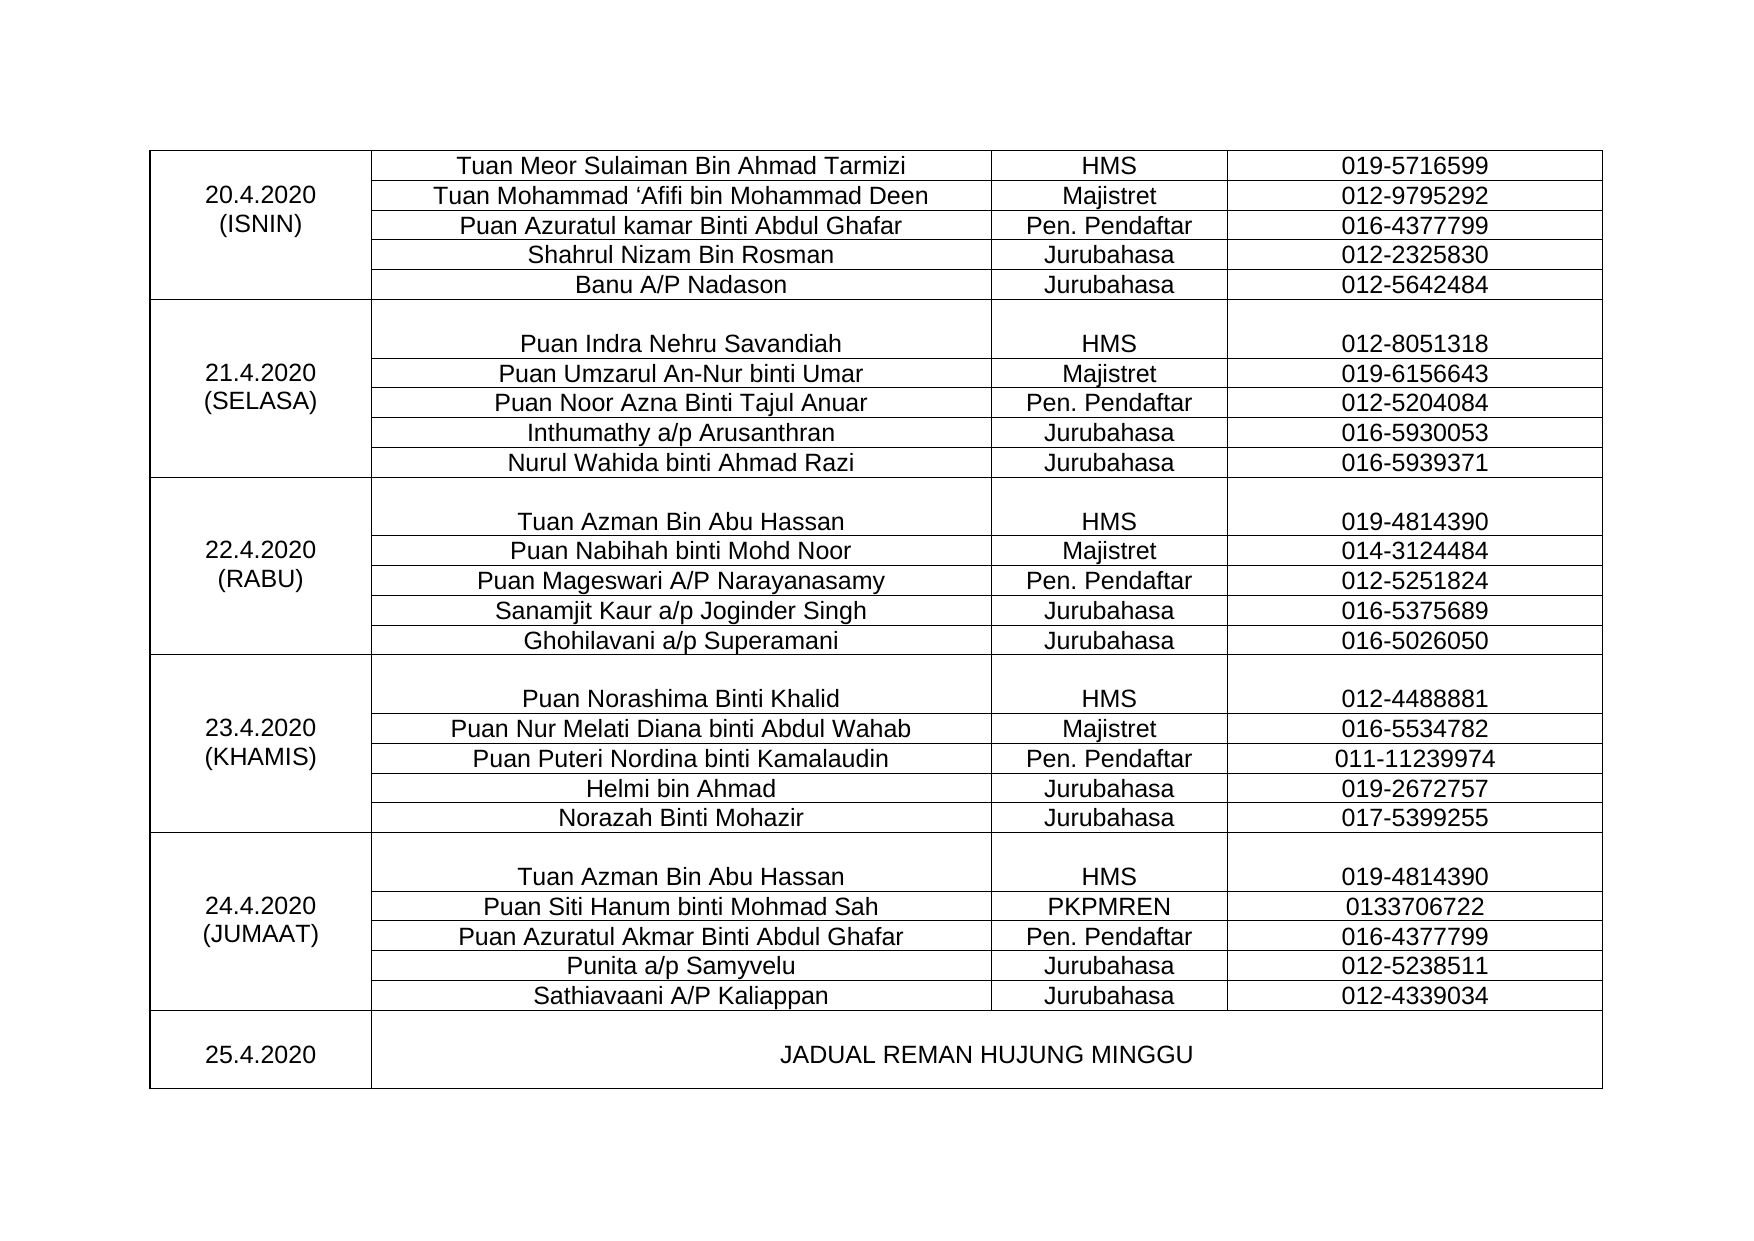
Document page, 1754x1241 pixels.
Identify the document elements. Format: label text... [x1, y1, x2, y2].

table_cell 20.4.2020 (ISNIN) [151, 151, 371, 299]
table_cell Jurubahasa [992, 774, 1227, 802]
table_cell Pen. Pendaftar [992, 744, 1227, 772]
table_cell 016-5375689 [1228, 596, 1602, 624]
table_cell Puan Azuratul kamar Binti Abdul Ghafar [372, 211, 991, 239]
table_cell 019-4814390 [1228, 478, 1602, 535]
table_cell 016-4377799 [1228, 211, 1602, 239]
table_cell Puan Nabihah binti Mohd Noor [372, 536, 991, 565]
table_cell 012-4339034 [1228, 981, 1602, 1010]
table_cell 016-5026050 [1228, 626, 1602, 654]
table_cell 23.4.2020 (KHAMIS) [151, 655, 371, 832]
table_cell 019-6156643 [1228, 359, 1602, 387]
table_cell Pen. Pendaftar [992, 388, 1227, 417]
table_cell 017-5399255 [1228, 803, 1602, 832]
table_cell Jurubahasa [992, 418, 1227, 447]
table_cell Jurubahasa [992, 981, 1227, 1010]
table_cell Pen. Pendaftar [992, 921, 1227, 950]
table_cell Inthumathy a/p Arusanthran [372, 418, 991, 447]
table_cell HMS [992, 300, 1227, 357]
table_cell 012-5204084 [1228, 388, 1602, 417]
table_cell 012-4488881 [1228, 655, 1602, 713]
table_cell Tuan Mohammad ‘Afifi bin Mohammad Deen [372, 181, 991, 209]
table_cell 012-5642484 [1228, 270, 1602, 299]
table_cell HMS [992, 151, 1227, 180]
table_cell 019-2672757 [1228, 774, 1602, 802]
table_cell Jurubahasa [992, 596, 1227, 624]
table_cell 014-3124484 [1228, 536, 1602, 565]
table_cell HMS [992, 478, 1227, 535]
table_cell Jurubahasa [992, 270, 1227, 299]
table_cell 22.4.2020 (RABU) [151, 478, 371, 654]
table_cell 012-5238511 [1228, 951, 1602, 980]
table_cell 019-5716599 [1228, 151, 1602, 180]
table_cell Majistret [992, 359, 1227, 387]
table_cell 012-9795292 [1228, 181, 1602, 209]
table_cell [372, 151, 991, 180]
table_cell 016-4377799 [1228, 921, 1602, 950]
table_cell Jurubahasa [992, 803, 1227, 832]
table_cell Norazah Binti Mohazir [372, 803, 991, 832]
table_cell Puan Norashima Binti Khalid [372, 655, 991, 713]
table_cell Puan Noor Azna Binti Tajul Anuar [372, 388, 991, 417]
table_cell HMS [992, 655, 1227, 713]
table_cell Majistret [992, 714, 1227, 743]
table_cell 016-5939371 [1228, 448, 1602, 477]
table_cell Punita a/p Samyvelu [372, 951, 991, 980]
table_cell Tuan Azman Bin Abu Hassan [372, 478, 991, 535]
table_cell Puan Mageswari A/P Narayanasamy [372, 566, 991, 595]
table_cell Shahrul Nizam Bin Rosman [372, 240, 991, 269]
table_cell Jurubahasa [992, 448, 1227, 477]
table_cell Helmi bin Ahmad [372, 774, 991, 802]
table_cell Majistret [992, 181, 1227, 209]
table_cell 016-5534782 [1228, 714, 1602, 743]
table_cell Ghohilavani a/p Superamani [372, 626, 991, 654]
table_cell Puan Umzarul An-Nur binti Umar [372, 359, 991, 387]
table_cell 012-2325830 [1228, 240, 1602, 269]
table_cell Jurubahasa [992, 240, 1227, 269]
table_cell HMS [992, 833, 1227, 891]
table_cell 24.4.2020 (JUMAAT) [151, 833, 371, 1010]
table_cell Jurubahasa [992, 626, 1227, 654]
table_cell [372, 1011, 1602, 1088]
table_cell 21.4.2020 (SELASA) [151, 300, 371, 477]
table_cell Pen. Pendaftar [992, 566, 1227, 595]
table_cell 011-11239974 [1228, 744, 1602, 772]
table_cell Puan Siti Hanum binti Mohmad Sah [372, 892, 991, 920]
table_cell 0133706722 [1228, 892, 1602, 920]
table_cell Pen. Pendaftar [992, 211, 1227, 239]
table_cell Puan Nur Melati Diana binti Abdul Wahab [372, 714, 991, 743]
table_cell Puan Azuratul Akmar Binti Abdul Ghafar [372, 921, 991, 950]
table_cell Majistret [992, 536, 1227, 565]
table_cell Sathiavaani A/P Kaliappan [372, 981, 991, 1010]
table_cell Sanamjit Kaur a/p Joginder Singh [372, 596, 991, 624]
table_cell Tuan Azman Bin Abu Hassan [372, 833, 991, 891]
table_cell 016-5930053 [1228, 418, 1602, 447]
table_cell Puan Puteri Nordina binti Kamalaudin [372, 744, 991, 772]
table_cell Puan Indra Nehru Savandiah [372, 300, 991, 357]
table_cell 012-8051318 [1228, 300, 1602, 357]
table_cell 019-4814390 [1228, 833, 1602, 891]
table_cell Banu A/P Nadason [372, 270, 991, 299]
table_cell Jurubahasa [992, 951, 1227, 980]
table_cell 012-5251824 [1228, 566, 1602, 595]
table_cell 25.4.2020 (SABTU) [151, 1011, 371, 1088]
table_cell Nurul Wahida binti Ahmad Razi [372, 448, 991, 477]
table_cell PKPMREN [992, 892, 1227, 920]
